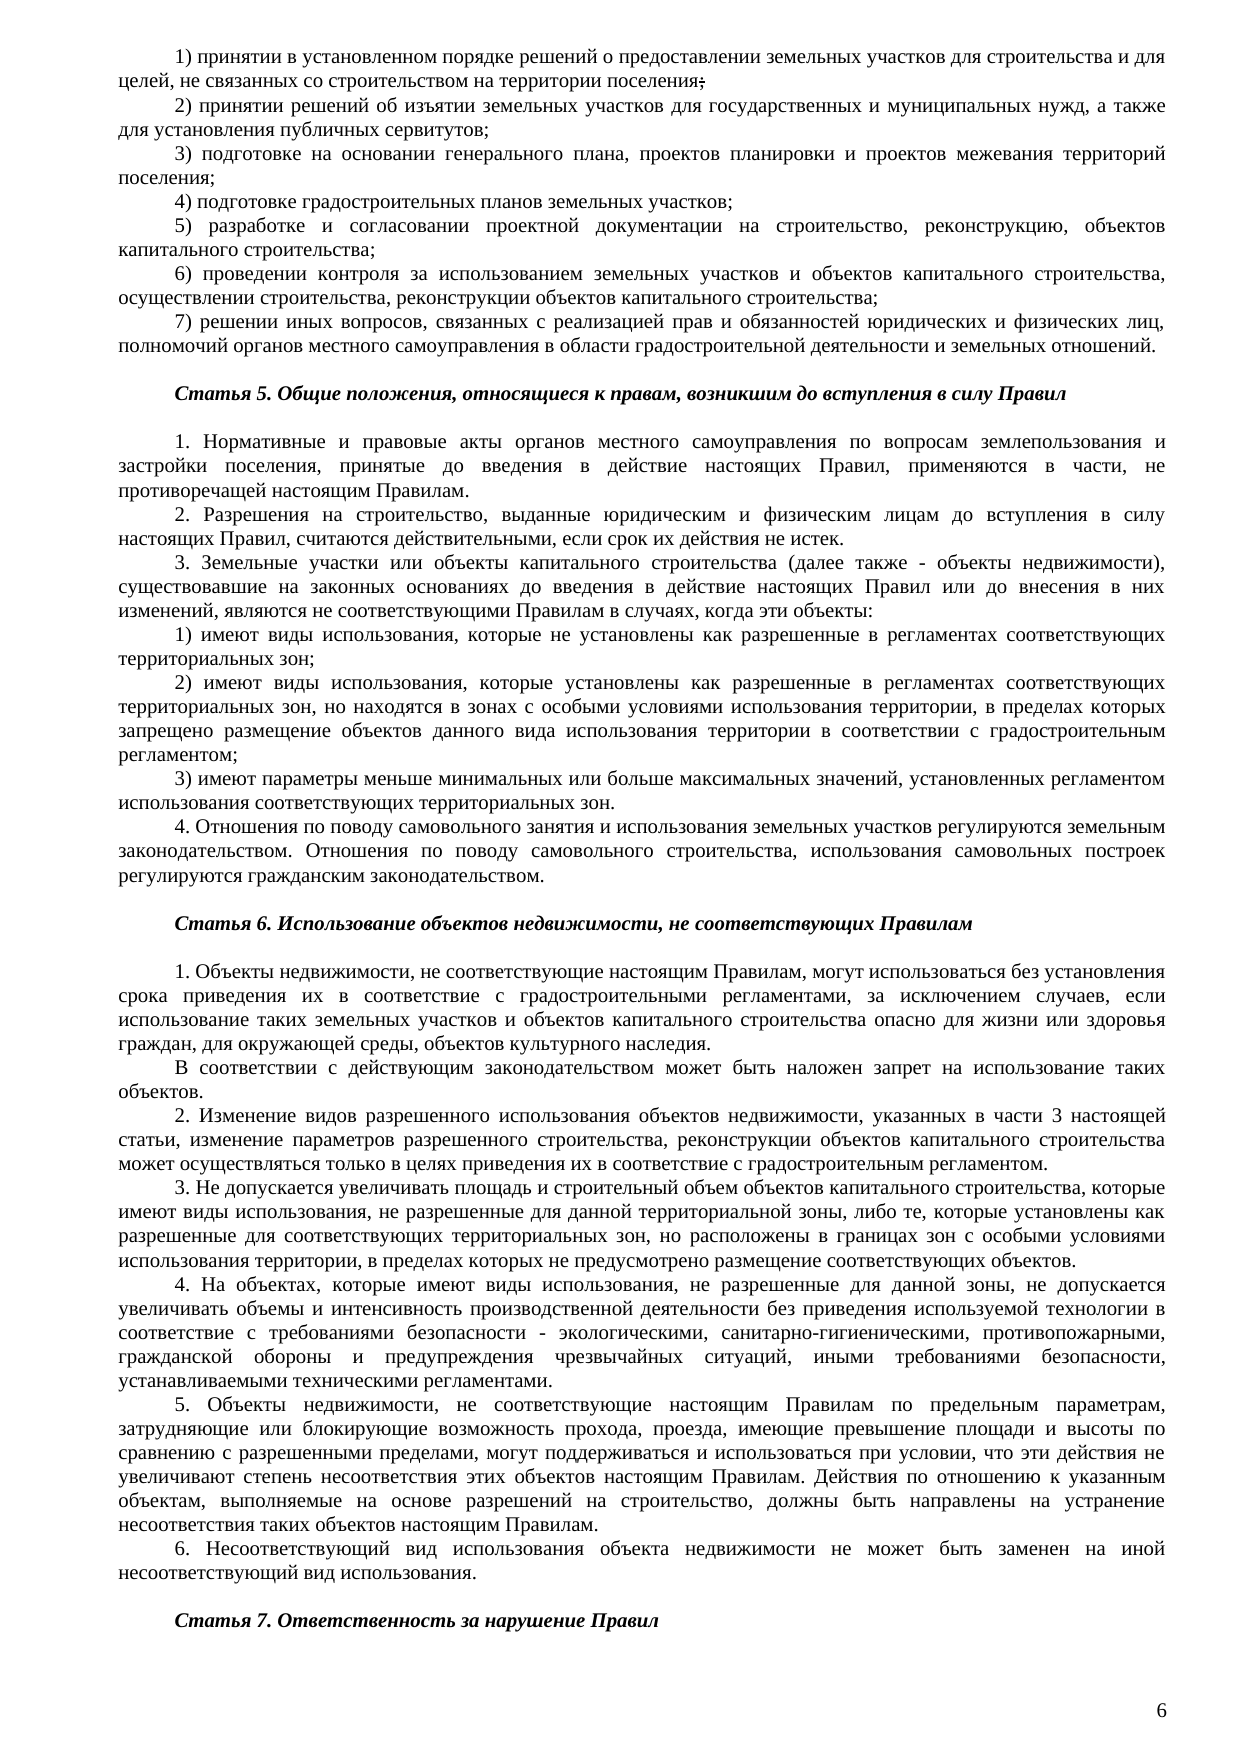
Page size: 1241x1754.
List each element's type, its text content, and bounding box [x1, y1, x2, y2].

text 3) подготовке на основании генерального плана, проектов планировки и проектов межевания территорий поселения; [118, 141, 1167, 189]
text В соответствии с действующим законодательством может быть наложен запрет на использование таких объектов. [118, 1055, 1167, 1103]
text 5. Объекты недвижимости, не соответствующие настоящим Правилам по предельным параметрам, затрудняющие или блокирующие возможность прохода, проезда, имеющие превышение площади и высоты по сравнению с разрешенными пределами, могут поддерживаться и использоваться при условии, что эти действия не увеличивают степень несоответствия этих объектов настоящим Правилам. Действия по отношению к указанным объектам, выполняемые на основе разрешений на строительство, должны быть направлены на устранение несоответствия таких объектов настоящим Правилам. [118, 1392, 1167, 1536]
text 3. Не допускается увеличивать площадь и строительный объем объектов капитального строительства, которые имеют виды использования, не разрешенные для данной территориальной зоны, либо те, которые установлены как разрешенные для соответствующих территориальных зон, но расположены в границах зон с особыми условиями использования территории, в пределах которых не предусмотрено размещение соответствующих объектов. [118, 1175, 1167, 1272]
text Статья 5. Общие положения, относящиеся к правам, возникшим до вступления в силу Правил [118, 381, 1167, 405]
text 6) проведении контроля за использованием земельных участков и объектов капитального строительства, осуществлении строительства, реконструкции объектов капитального строительства; [118, 261, 1167, 309]
text 6. Несоответствующий вид использования объекта недвижимости не может быть заменен на иной несоответствующий вид использования. [118, 1536, 1167, 1584]
text 4) подготовке градостроительных планов земельных участков; [118, 189, 1167, 213]
text Статья 7. Ответственность за нарушение Правил [118, 1608, 1167, 1632]
text 1) имеют виды использования, которые не установлены как разрешенные в регламентах соответствующих территориальных зон; [118, 622, 1167, 670]
text 2. Изменение видов разрешенного использования объектов недвижимости, указанных в части 3 настоящей статьи, изменение параметров разрешенного строительства, реконструкции объектов капитального строительства может осуществляться только в целях приведения их в соответствие с градостроительным регламентом. [118, 1103, 1167, 1175]
text 3. Земельные участки или объекты капитального строительства (далее также - объекты недвижимости), существовавшие на законных основаниях до введения в действие настоящих Правил или до внесения в них изменений, являются не соответствующими Правилам в случаях, когда эти объекты: [118, 550, 1167, 622]
text 3) имеют параметры меньше минимальных или больше максимальных значений, установленных регламентом использования соответствующих территориальных зон. [118, 766, 1167, 814]
text 2. Разрешения на строительство, выданные юридическим и физическим лицам до вступления в силу настоящих Правил, считаются действительными, если срок их действия не истек. [118, 502, 1167, 550]
text 4. Отношения по поводу самовольного занятия и использования земельных участков регулируются земельным законодательством. Отношения по поводу самовольного строительства, использования самовольных построек регулируются гражданским законодательством. [118, 814, 1167, 887]
text Статья 6. Использование объектов недвижимости, не соответствующих Правилам [118, 911, 1167, 935]
text 1) принятии в установленном порядке решений о предоставлении земельных участков для строительства и для целей, не связанных со строительством на территории поселения; [118, 44, 1167, 92]
text 4. На объектах, которые имеют виды использования, не разрешенные для данной зоны, не допускается увеличивать объемы и интенсивность производственной деятельности без приведения используемой технологии в соответствие с требованиями безопасности - экологическими, санитарно-гигиеническими, противопожарными, гражданской обороны и предупреждения чрезвычайных ситуаций, иными требованиями безопасности, устанавливаемыми техническими регламентами. [118, 1272, 1167, 1392]
text 1. Объекты недвижимости, не соответствующие настоящим Правилам, могут использоваться без установления срока приведения их в соответствие с градостроительными регламентами, за исключением случаев, если использование таких земельных участков и объектов капитального строительства опасно для жизни или здоровья граждан, для окружающей среды, объектов культурного наследия. [118, 959, 1167, 1055]
text 2) имеют виды использования, которые установлены как разрешенные в регламентах соответствующих территориальных зон, но находятся в зонах с особыми условиями использования территории, в пределах которых запрещено размещение объектов данного вида использования территории в соответствии с градостроительным регламентом; [118, 670, 1167, 766]
text 5) разработке и согласовании проектной документации на строительство, реконструкцию, объектов капитального строительства; [118, 213, 1167, 261]
text 1. Нормативные и правовые акты органов местного самоуправления по вопросам землепользования и застройки поселения, принятые до введения в действие настоящих Правил, применяются в части, не противоречащей настоящим Правилам. [118, 429, 1167, 502]
text 2) принятии решений об изъятии земельных участков для государственных и муниципальных нужд, а также для установления публичных сервитутов; [118, 92, 1167, 141]
text 7) решении иных вопросов, связанных с реализацией прав и обязанностей юридических и физических лиц, полномочий органов местного самоуправления в области градостроительной деятельности и земельных отношений. [118, 309, 1167, 357]
